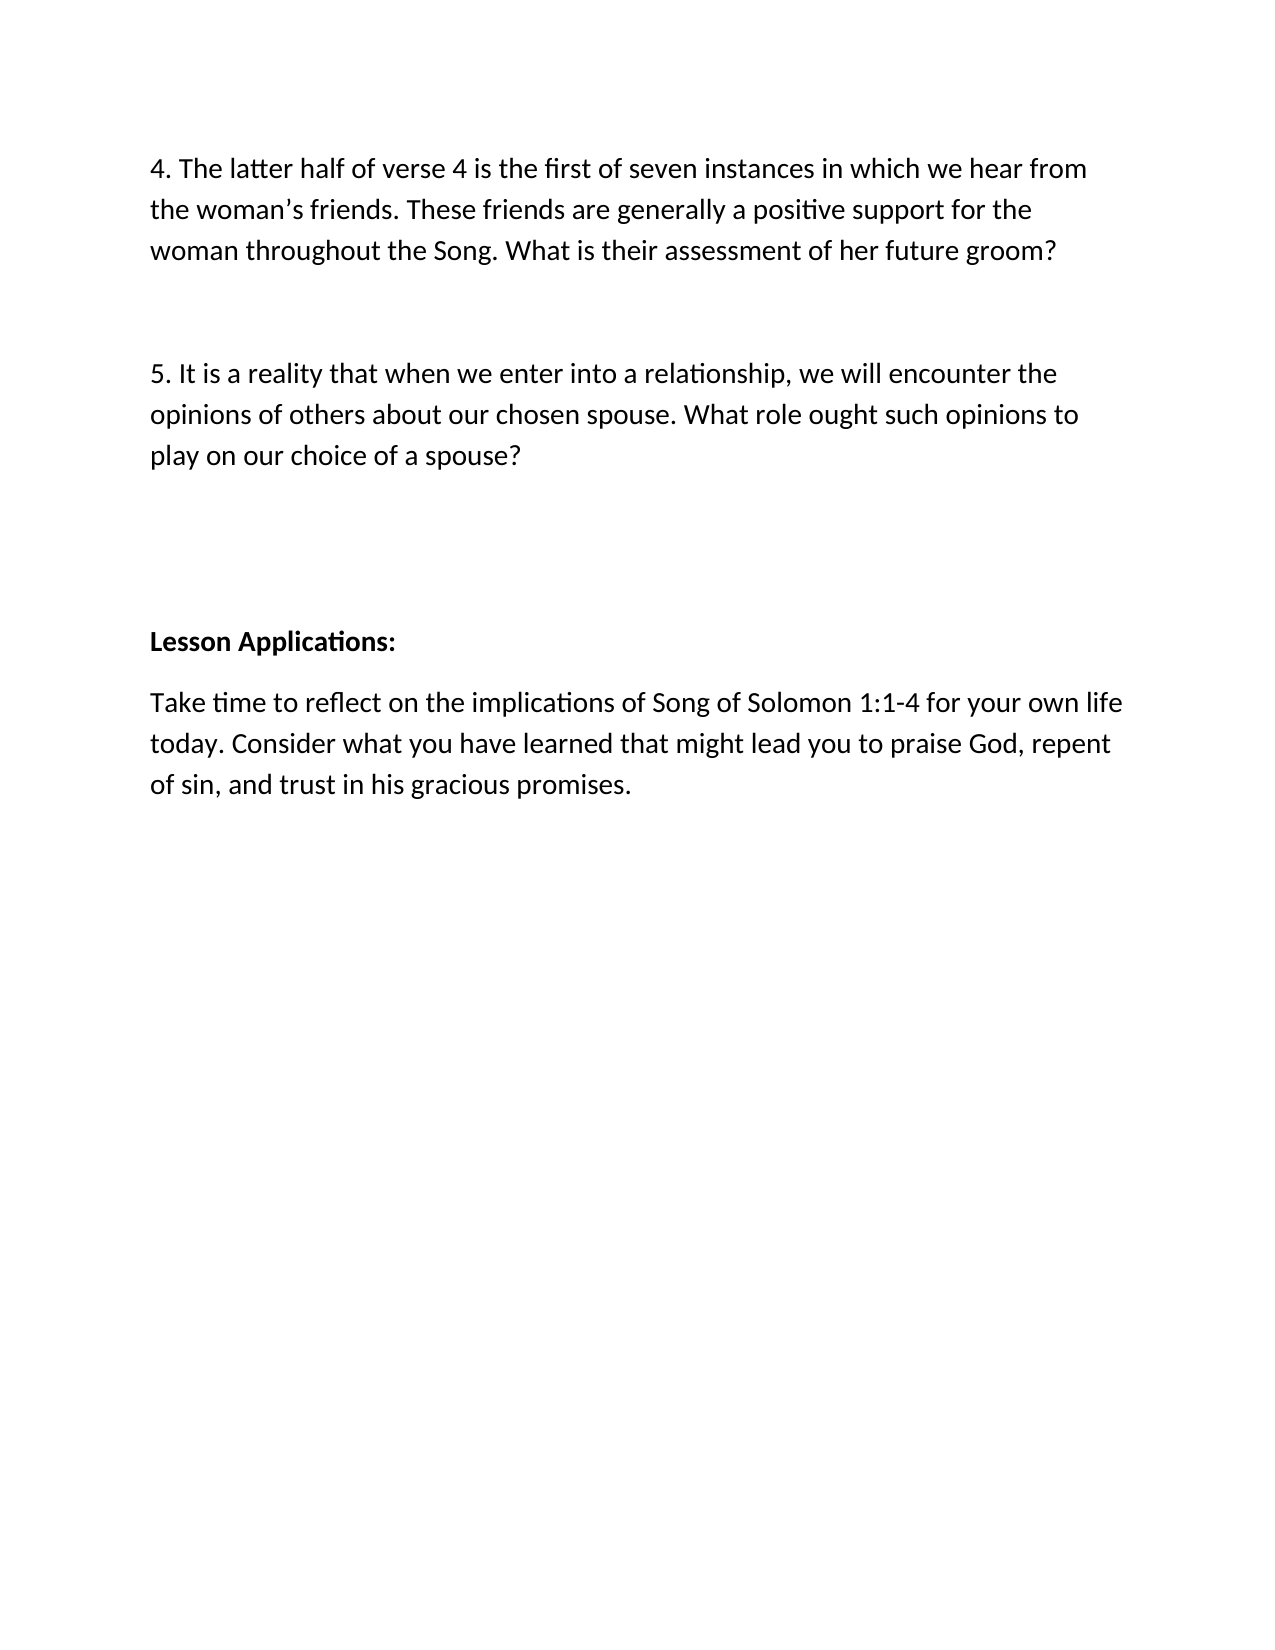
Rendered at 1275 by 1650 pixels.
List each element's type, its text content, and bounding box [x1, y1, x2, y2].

text Take time to reflect on the implications of Song of Solomon 1:1-4 for your own life today. Consider what you have learned that might lead you to praise God, repent of sin, and trust in his gracious promises. [150, 684, 1125, 802]
text 5. It is a reality that when we enter into a relationship, we will encounter the opinions of others about our chosen spouse. What role ought such opinions to play on our choice of a spouse? [150, 355, 1125, 473]
text Lesson Applications: [150, 623, 1125, 658]
text 4. The latter half of verse 4 is the first of seven instances in which we hear from the woman’s friends. These friends are generally a positive support for the woman throughout the Song. What is their assessment of her future groom? [150, 150, 1125, 267]
